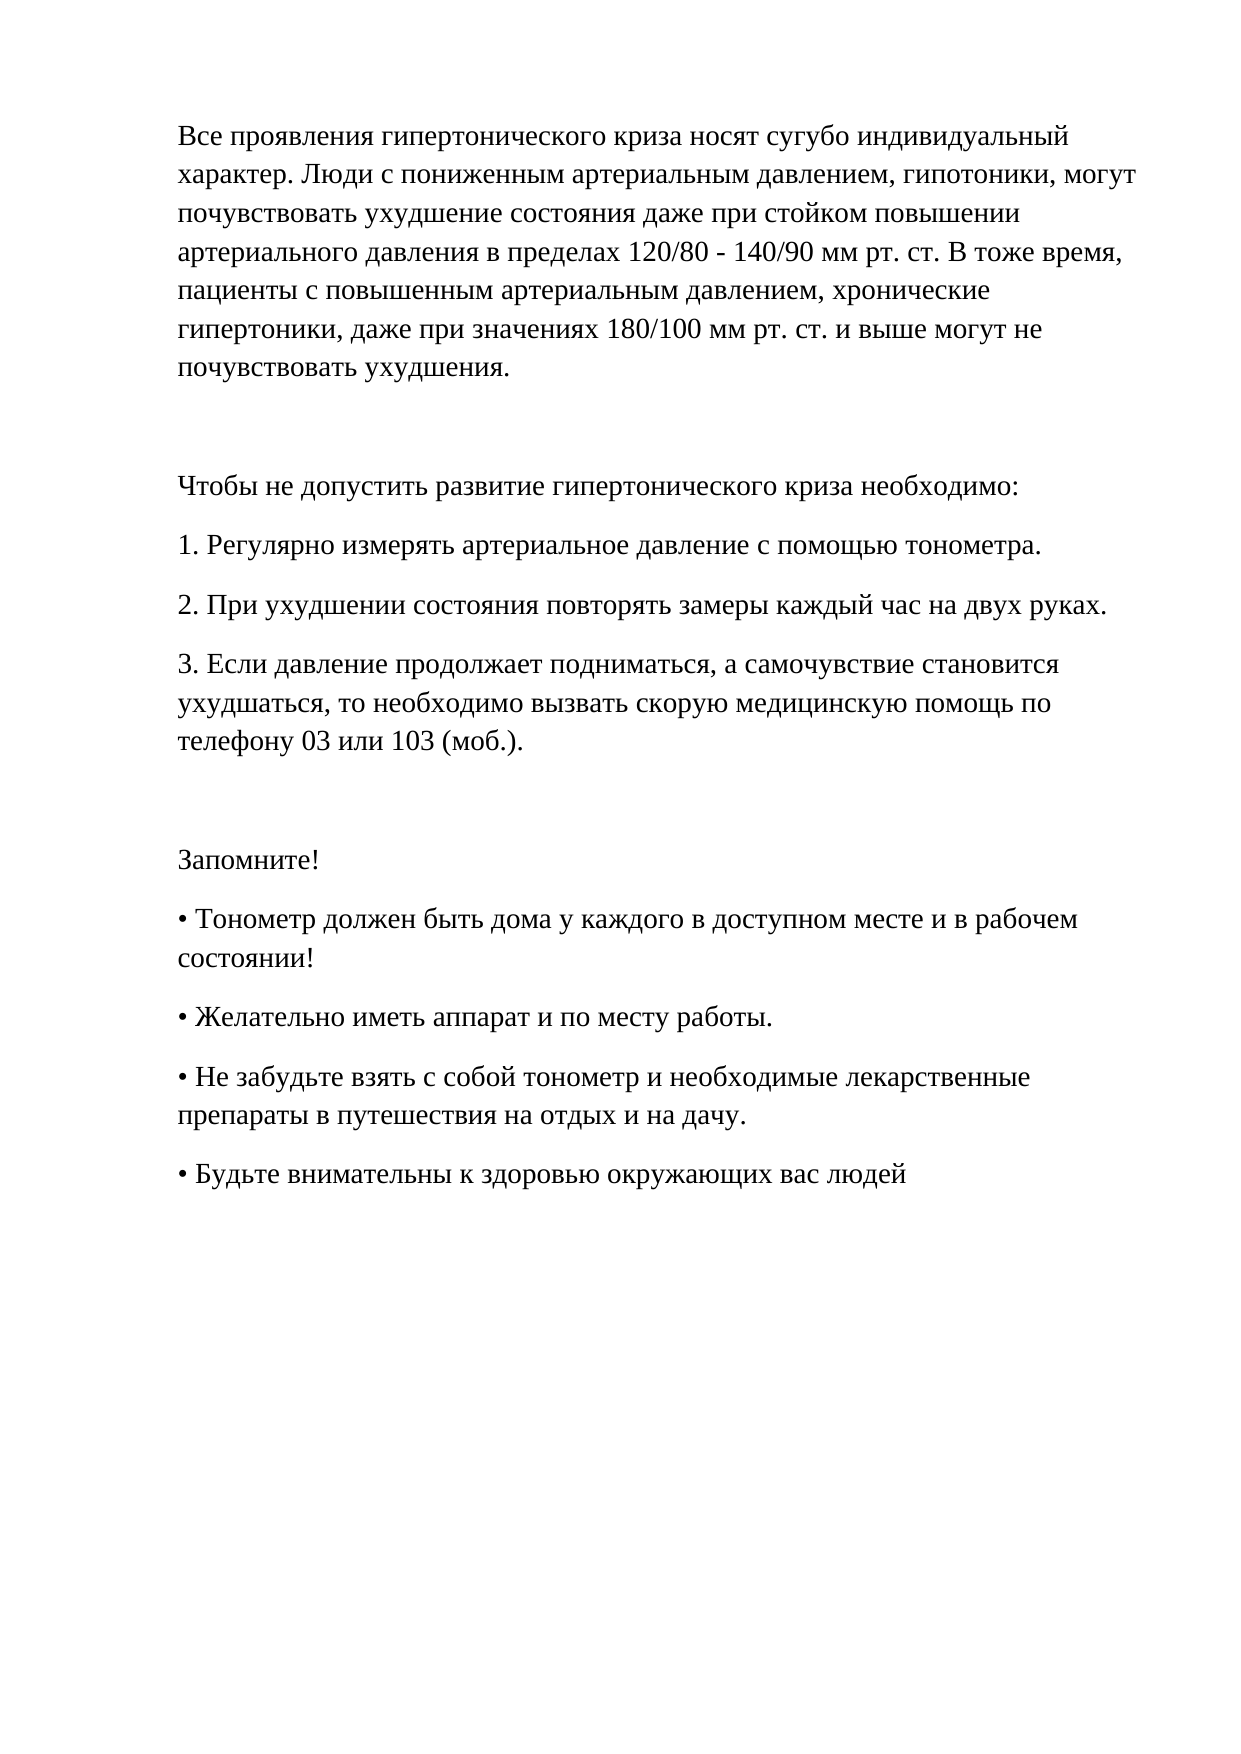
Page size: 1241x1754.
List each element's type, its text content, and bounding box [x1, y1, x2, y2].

text 3. Если давление продолжает подниматься, а самочувствие становится ухудшаться, то необходимо вызвать скорую медицинскую помощь по телефону 03 или 103 (моб.). [177, 646, 1152, 757]
text Все проявления гипертонического криза носят сугубо индивидуальный характер. Люди с пониженным артериальным давлением, гипотоники, могут почувствовать ухудшение состояния даже при стойком повышении артериального давления в пределах 120/80 - 140/90 мм рт. ст. В тоже время, пациенты с повышенным артериальным давлением, хронические гипертоники, даже при значениях 180/100 мм рт. ст. и выше могут не почувствовать ухудшения. [177, 118, 1152, 383]
text • Будьте внимательны к здоровью окружающих вас людей [177, 1157, 1152, 1190]
text • Желательно иметь аппарат и по месту работы. [177, 999, 1152, 1033]
text Чтобы не допустить развитие гипертонического криза необходимо: [177, 468, 1152, 502]
text 1. Регулярно измерять артериальное давление с помощью тонометра. [177, 527, 1152, 561]
text • Тонометр должен быть дома у каждого в доступном месте и в рабочем состоянии! [177, 901, 1152, 973]
text Запомните! [177, 842, 1152, 876]
text • Не забудьте взять с собой тонометр и необходимые лекарственные препараты в путешествия на отдых и на дачу. [177, 1059, 1152, 1131]
text 2. При ухудшении состояния повторять замеры каждый час на двух руках. [177, 587, 1152, 620]
